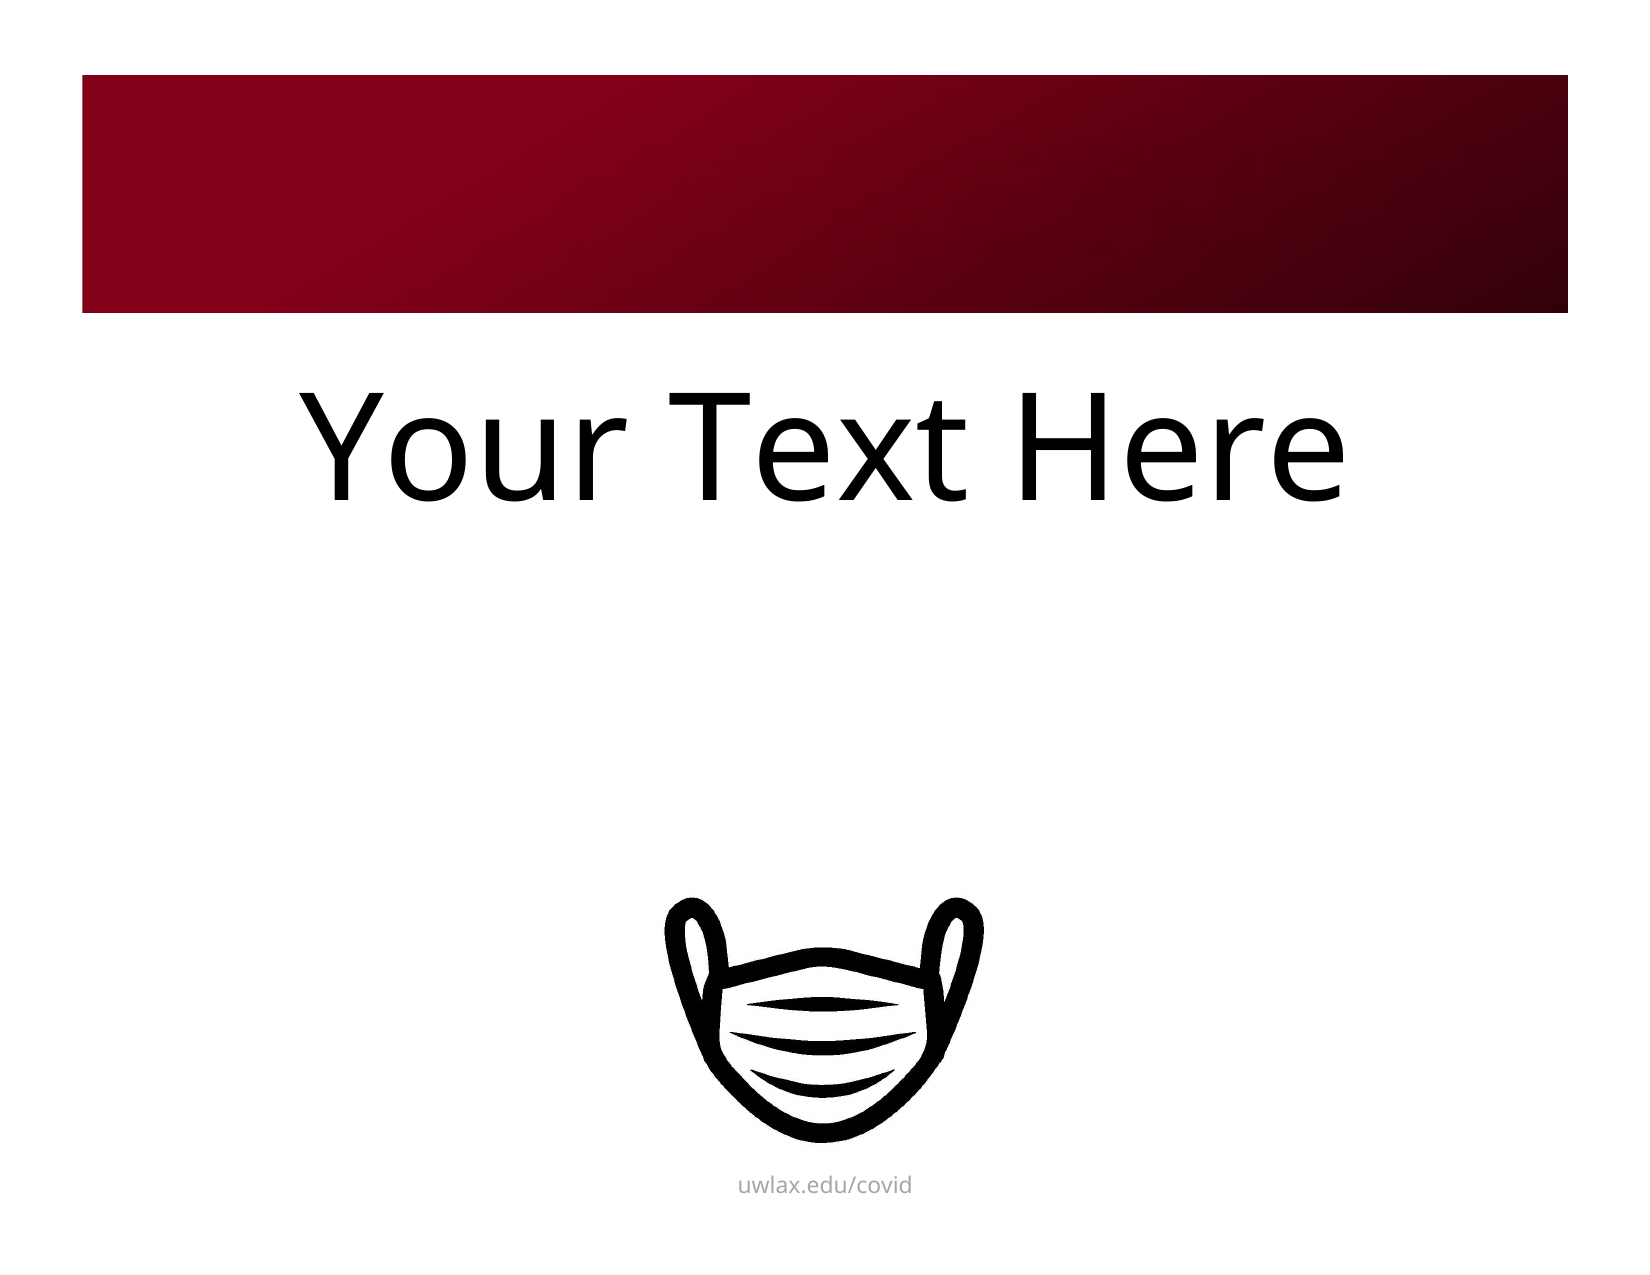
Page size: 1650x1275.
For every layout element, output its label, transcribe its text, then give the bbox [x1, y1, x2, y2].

picture [651, 820, 996, 1163]
text Your Text Here [75, 340, 1575, 544]
picture [82, 75, 1568, 313]
